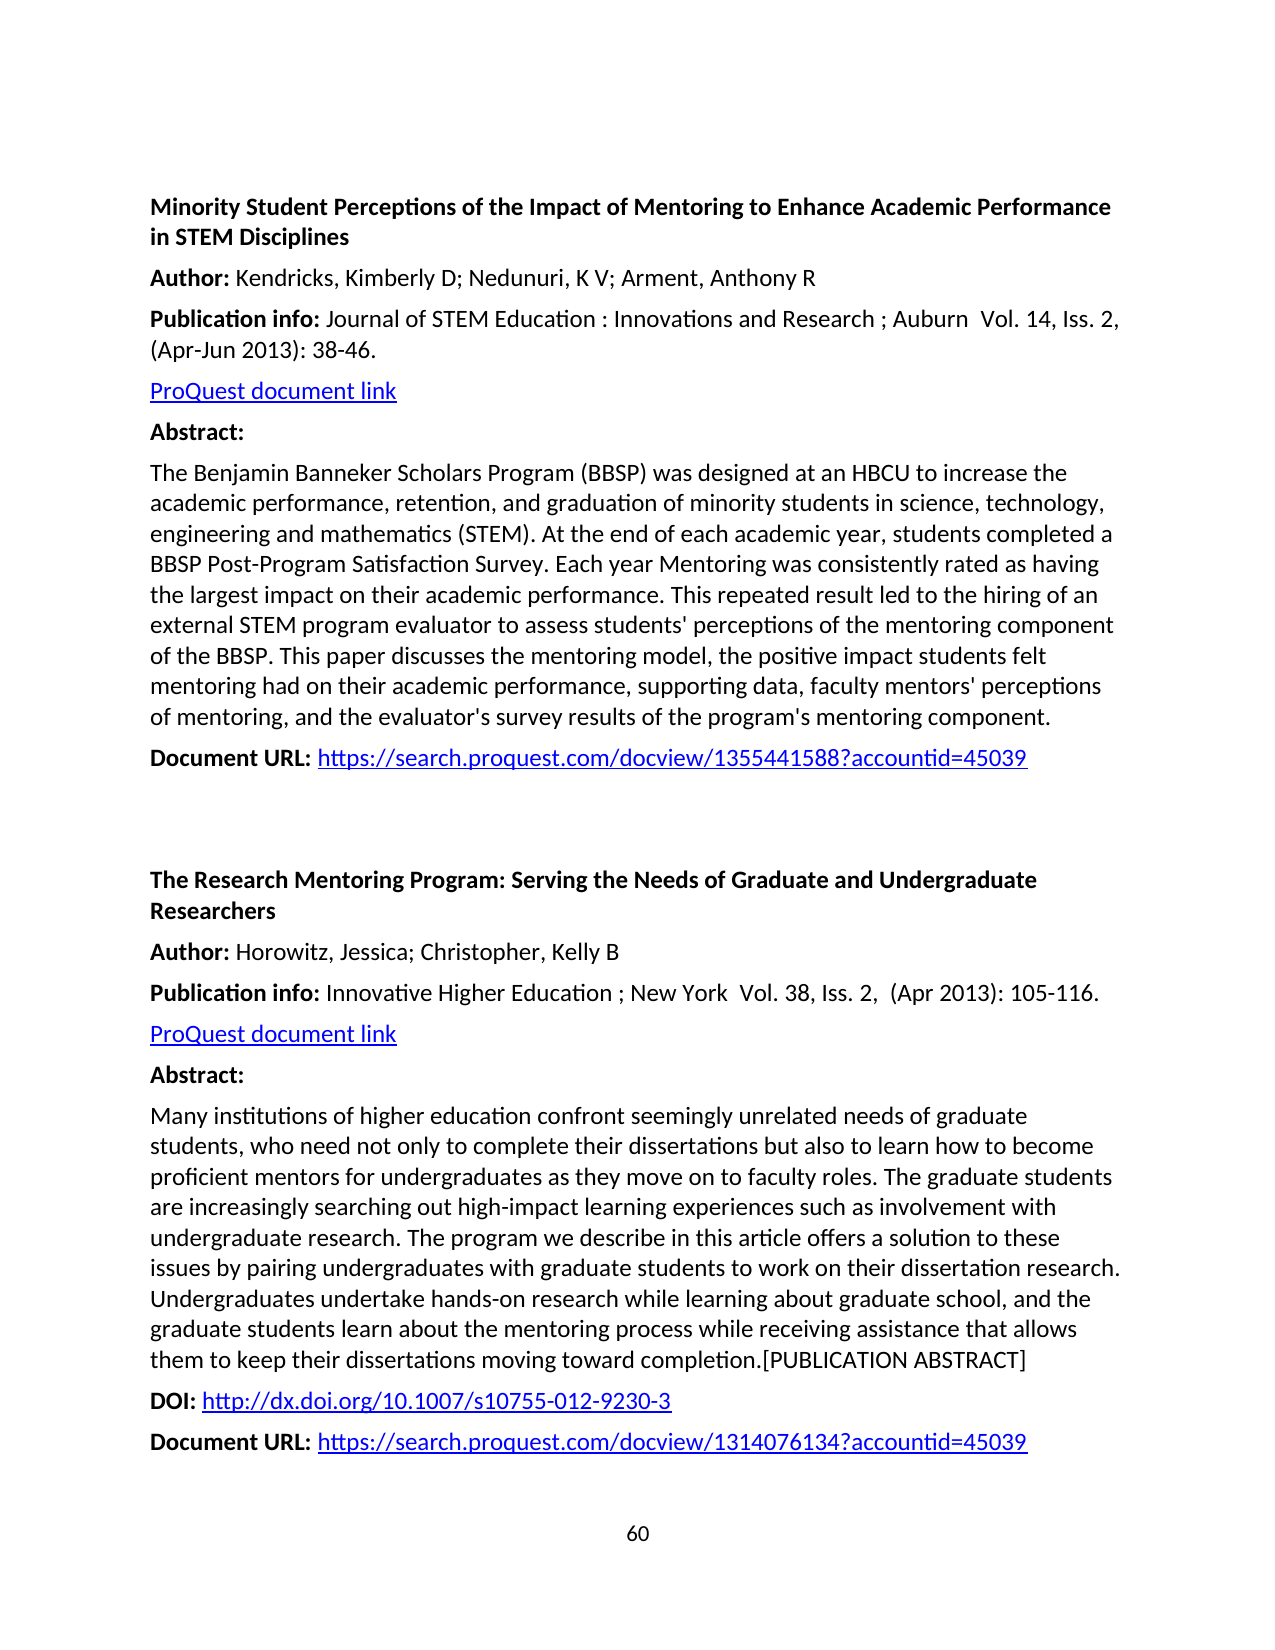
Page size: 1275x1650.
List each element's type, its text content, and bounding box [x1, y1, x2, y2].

text Abstract: [150, 1059, 1125, 1089]
text ProQuest document link [150, 1018, 1125, 1048]
text Author: Kendricks, Kimberly D; Nedunuri, K V; Arment, Anthony R [150, 262, 1125, 293]
text DOI: http://dx.doi.org/10.1007/s10755-012-9230-3 [150, 1385, 1125, 1415]
text Many institutions of higher education confront seemingly unrelated needs of graduate students, who need not only to complete their dissertations but also to learn how to become proficient mentors for undergraduates as they move on to faculty roles. The graduate students are increasingly searching out high-impact learning experiences such as involvement with undergraduate research. The program we describe in this article offers a solution to these issues by pairing undergraduates with graduate students to work on their dissertation research. Undergraduates undertake hands-on research while learning about graduate school, and the graduate students learn about the mentoring process while receiving assistance that allows them to keep their dissertations moving toward completion.[PUBLICATION ABSTRACT] [150, 1100, 1125, 1374]
text Document URL: https://search.proquest.com/docview/1314076134?accountid=45039 [150, 1426, 1125, 1456]
text Publication info: Innovative Higher Education ; New York Vol. 38, Iss. 2, (Apr 2013): 105-116. [150, 977, 1125, 1007]
text The Benjamin Banneker Scholars Program (BBSP) was designed at an HBCU to increase the academic performance, retention, and graduation of minority students in science, technology, engineering and mathematics (STEM). At the end of each academic year, students completed a BBSP Post-Program Satisfaction Survey. Each year Mentoring was consistently rated as having the largest impact on their academic performance. This repeated result led to the hiring of an external STEM program evaluator to assess students' perceptions of the mentoring component of the BBSP. This paper discusses the mentoring model, the positive impact students felt mentoring had on their academic performance, supporting data, faculty mentors' perceptions of mentoring, and the evaluator's survey results of the program's mentoring component. [150, 457, 1125, 731]
text Publication info: Journal of STEM Education : Innovations and Research ; Auburn Vol. 14, Iss. 2, (Apr-Jun 2013): 38-46. [150, 303, 1125, 364]
text Author: Horowitz, Jessica; Christopher, Kelly B [150, 936, 1125, 967]
text Document URL: https://search.proquest.com/docview/1355441588?accountid=45039 [150, 742, 1125, 772]
text Abstract: [150, 416, 1125, 446]
text Minority Student Perceptions of the Impact of Mentoring to Enhance Academic Performance in STEM Disciplines [150, 191, 1125, 252]
text The Research Mentoring Program: Serving the Needs of Graduate and Undergraduate Researchers [150, 864, 1125, 926]
text ProQuest document link [150, 375, 1125, 405]
